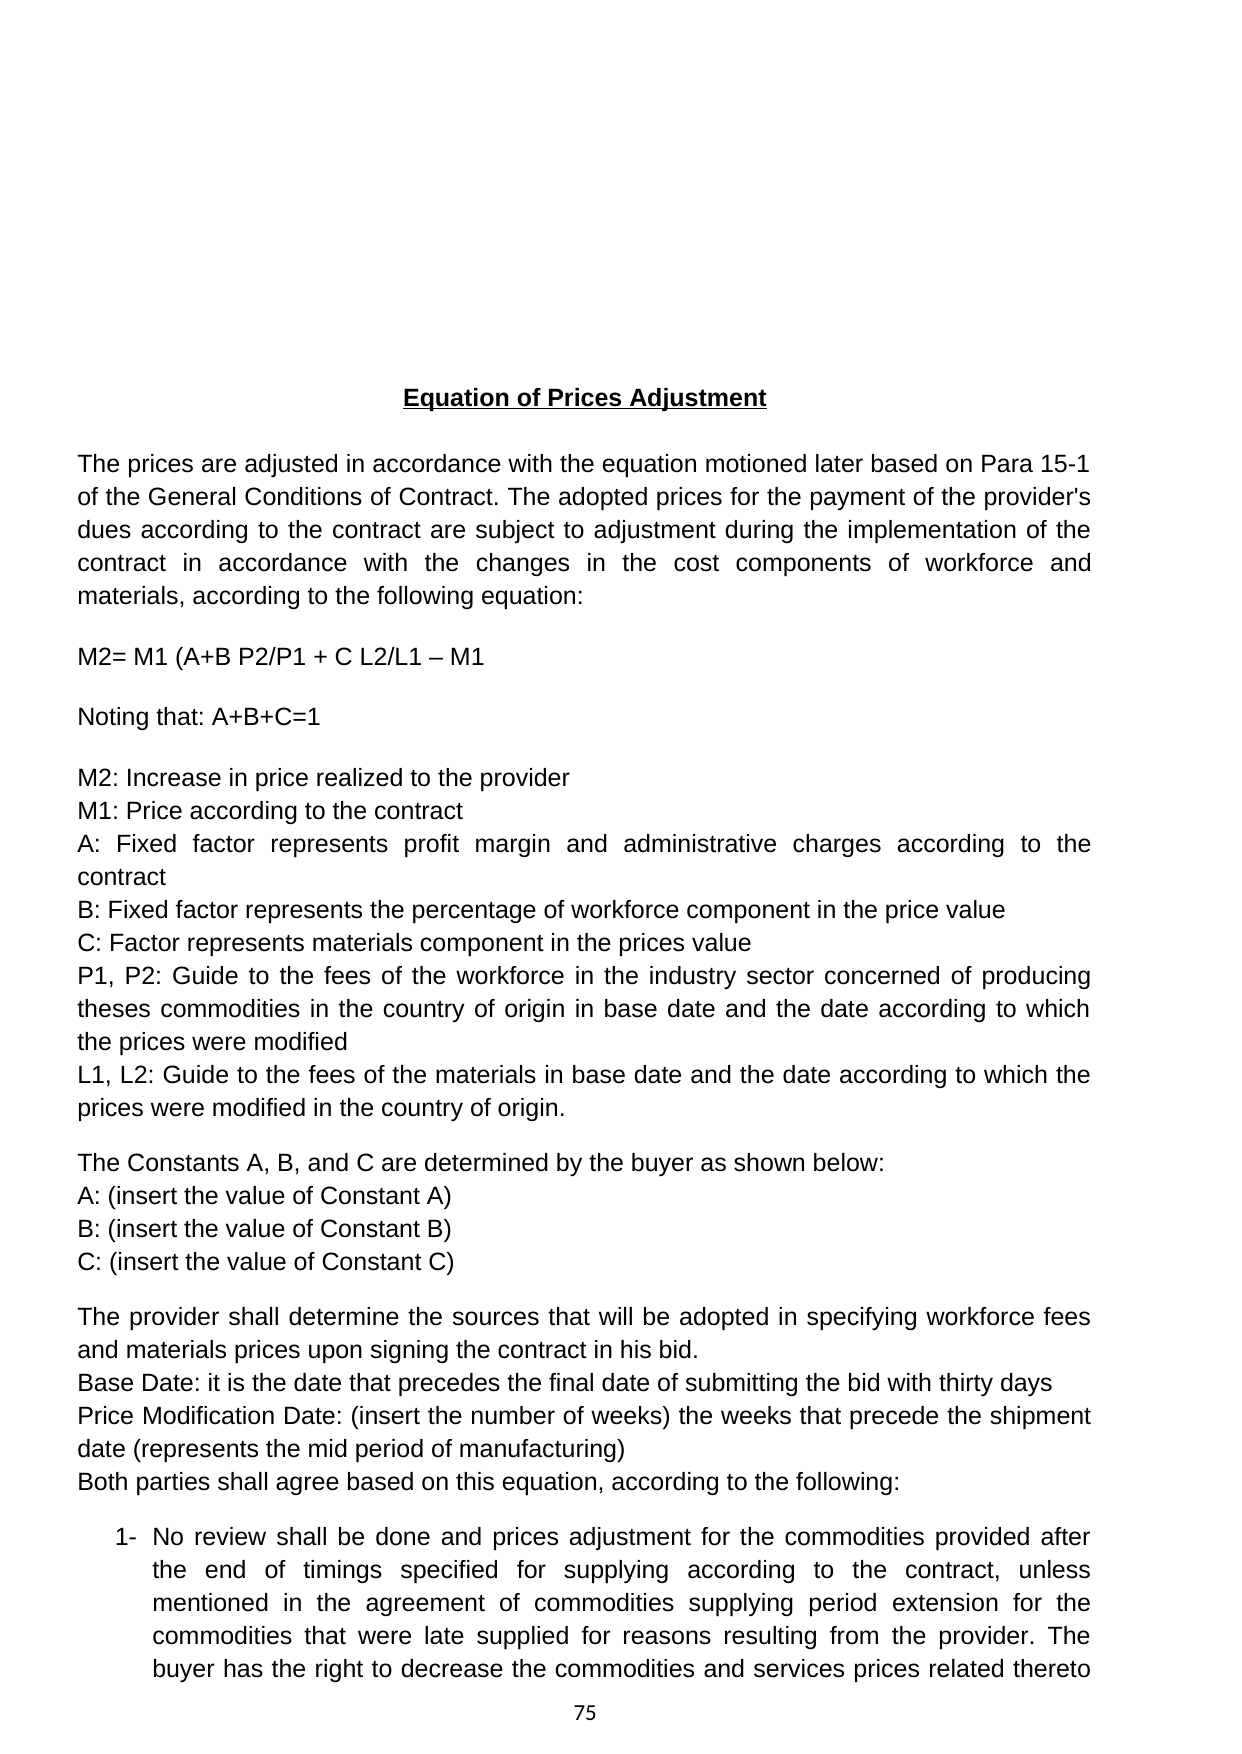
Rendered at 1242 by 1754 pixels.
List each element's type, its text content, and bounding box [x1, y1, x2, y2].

text B: Fixed factor represents the percentage of workforce component in the price value [77, 895, 1093, 923]
text Both parties shall agree based on this equation, according to the following: [77, 1467, 1093, 1496]
text M2= M1 (A+B P2/P1 + C L2/L1 – M1 [77, 642, 1093, 670]
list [114, 1522, 1093, 1683]
text C: (insert the value of Constant C) [77, 1247, 1093, 1276]
text A: Fixed factor represents profit margin and administrative charges according to the contract [77, 829, 1093, 891]
text P1, P2: Guide to the fees of the workforce in the industry sector concerned of producing theses commodities in the country of origin in base date and the date according to which the prices were modified [77, 961, 1093, 1056]
text Noting that: A+B+C=1 [77, 702, 1093, 731]
text The prices are adjusted in accordance with the equation motioned later based on Para 15-1 of the General Conditions of Contract. The adopted prices for the payment of the provider's dues according to the contract are subject to adjustment during the implementation of the contract in accordance with the changes in the cost components of workforce and materials, according to the following equation: [77, 449, 1093, 610]
text The Constants A, B, and C are determined by the buyer as shown below: [77, 1148, 1093, 1177]
text B: (insert the value of Constant B) [77, 1214, 1093, 1243]
text M1: Price according to the contract [77, 796, 1093, 824]
text The provider shall determine the sources that will be adopted in specifying workforce fees and materials prices upon signing the contract in his bid. [77, 1302, 1093, 1364]
text Equation of Prices Adjustment [77, 383, 1093, 412]
text A: (insert the value of Constant A) [77, 1181, 1093, 1210]
text C: Factor represents materials component in the prices value [77, 928, 1093, 957]
text Base Date: it is the date that precedes the final date of submitting the bid with thirty days [77, 1368, 1093, 1397]
text M2: Increase in price realized to the provider [77, 763, 1093, 791]
text L1, L2: Guide to the fees of the materials in base date and the date according to which the prices were modified in the country of origin. [77, 1060, 1093, 1122]
text Price Modification Date: (insert the number of weeks) the weeks that precede the shipment date (represents the mid period of manufacturing) [77, 1401, 1093, 1463]
